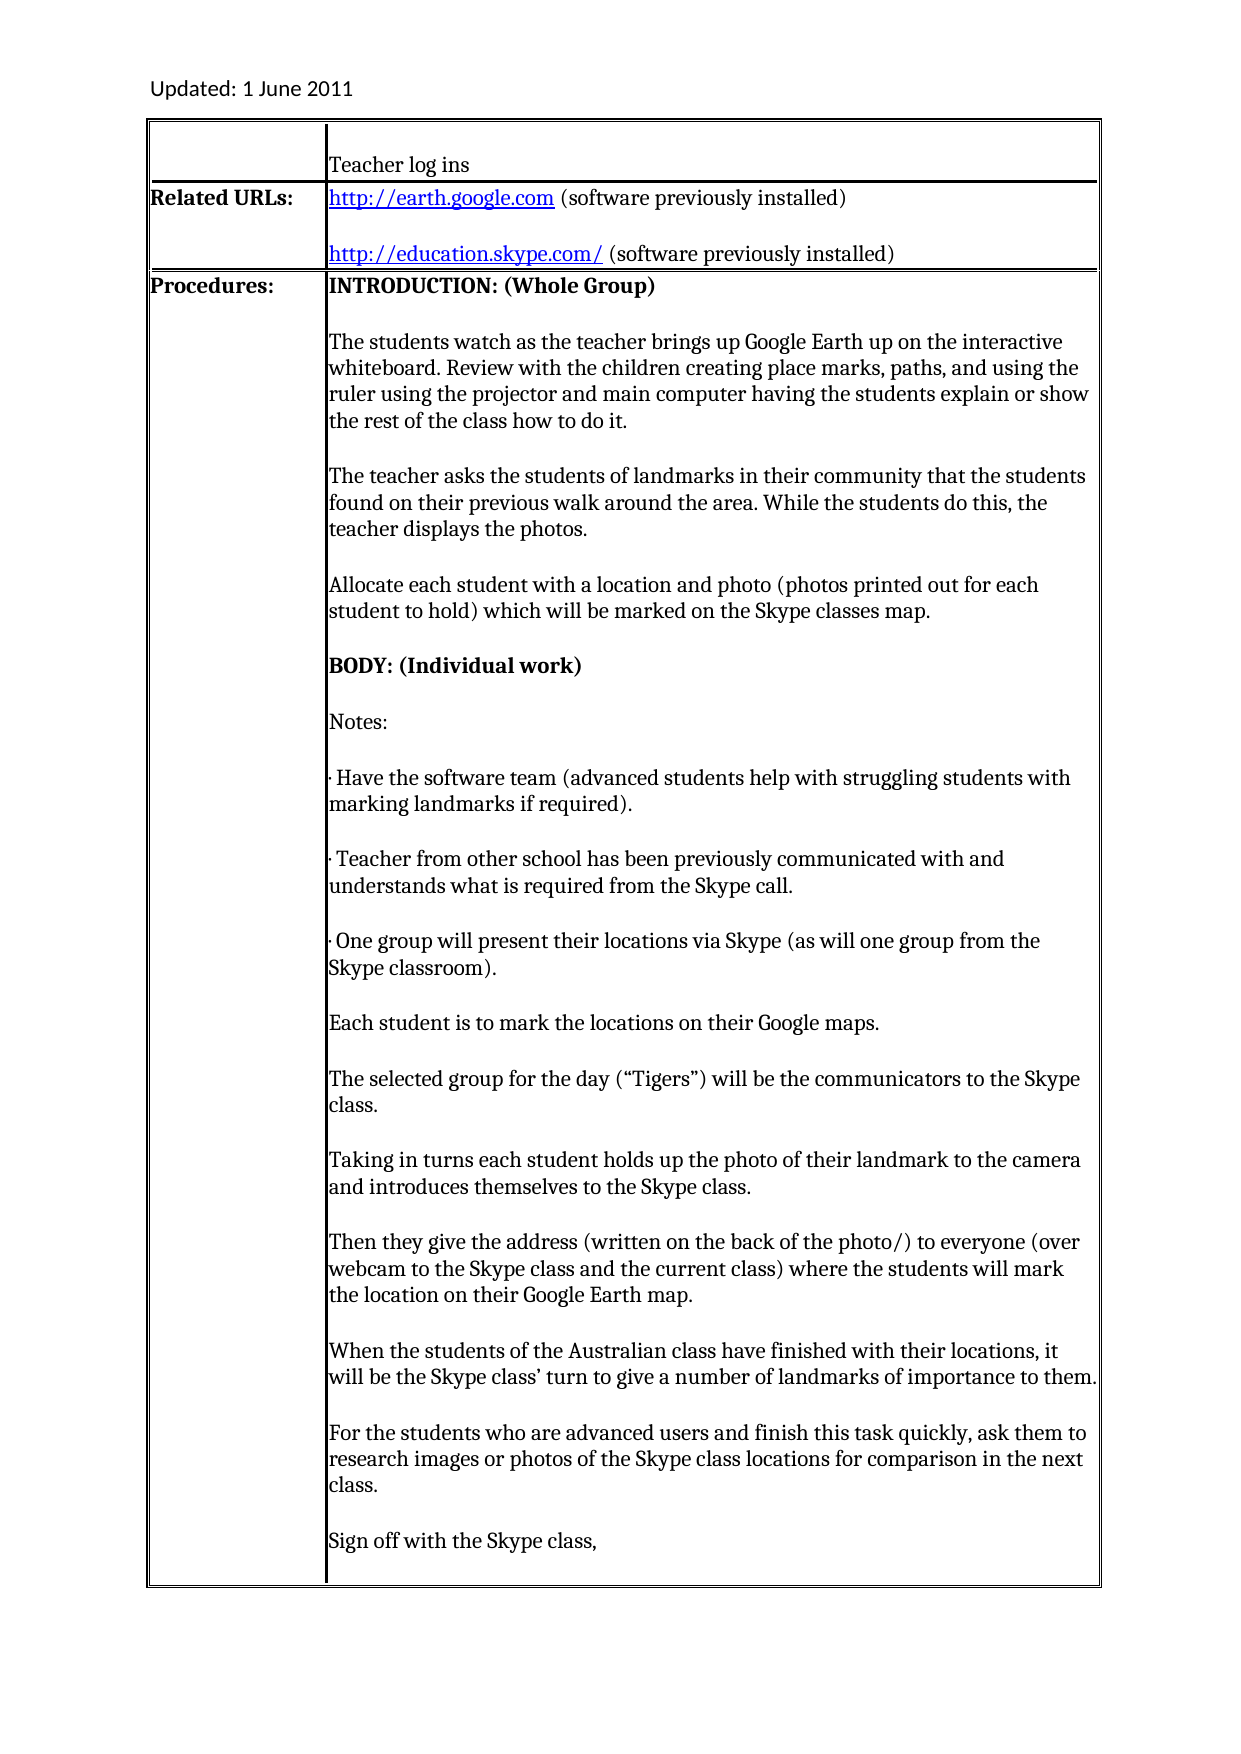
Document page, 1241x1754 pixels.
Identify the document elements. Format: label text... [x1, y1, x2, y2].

table_cell http://earth.google.com (software previously installed) http://education.skype.com/ (software previously installed) [328, 180, 1099, 268]
table_cell Materials: [150, 122, 326, 180]
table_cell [326, 268, 1099, 1584]
table_cell Related URLs: [150, 180, 325, 268]
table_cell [326, 122, 1099, 180]
table_cell Procedures: [150, 268, 326, 1584]
